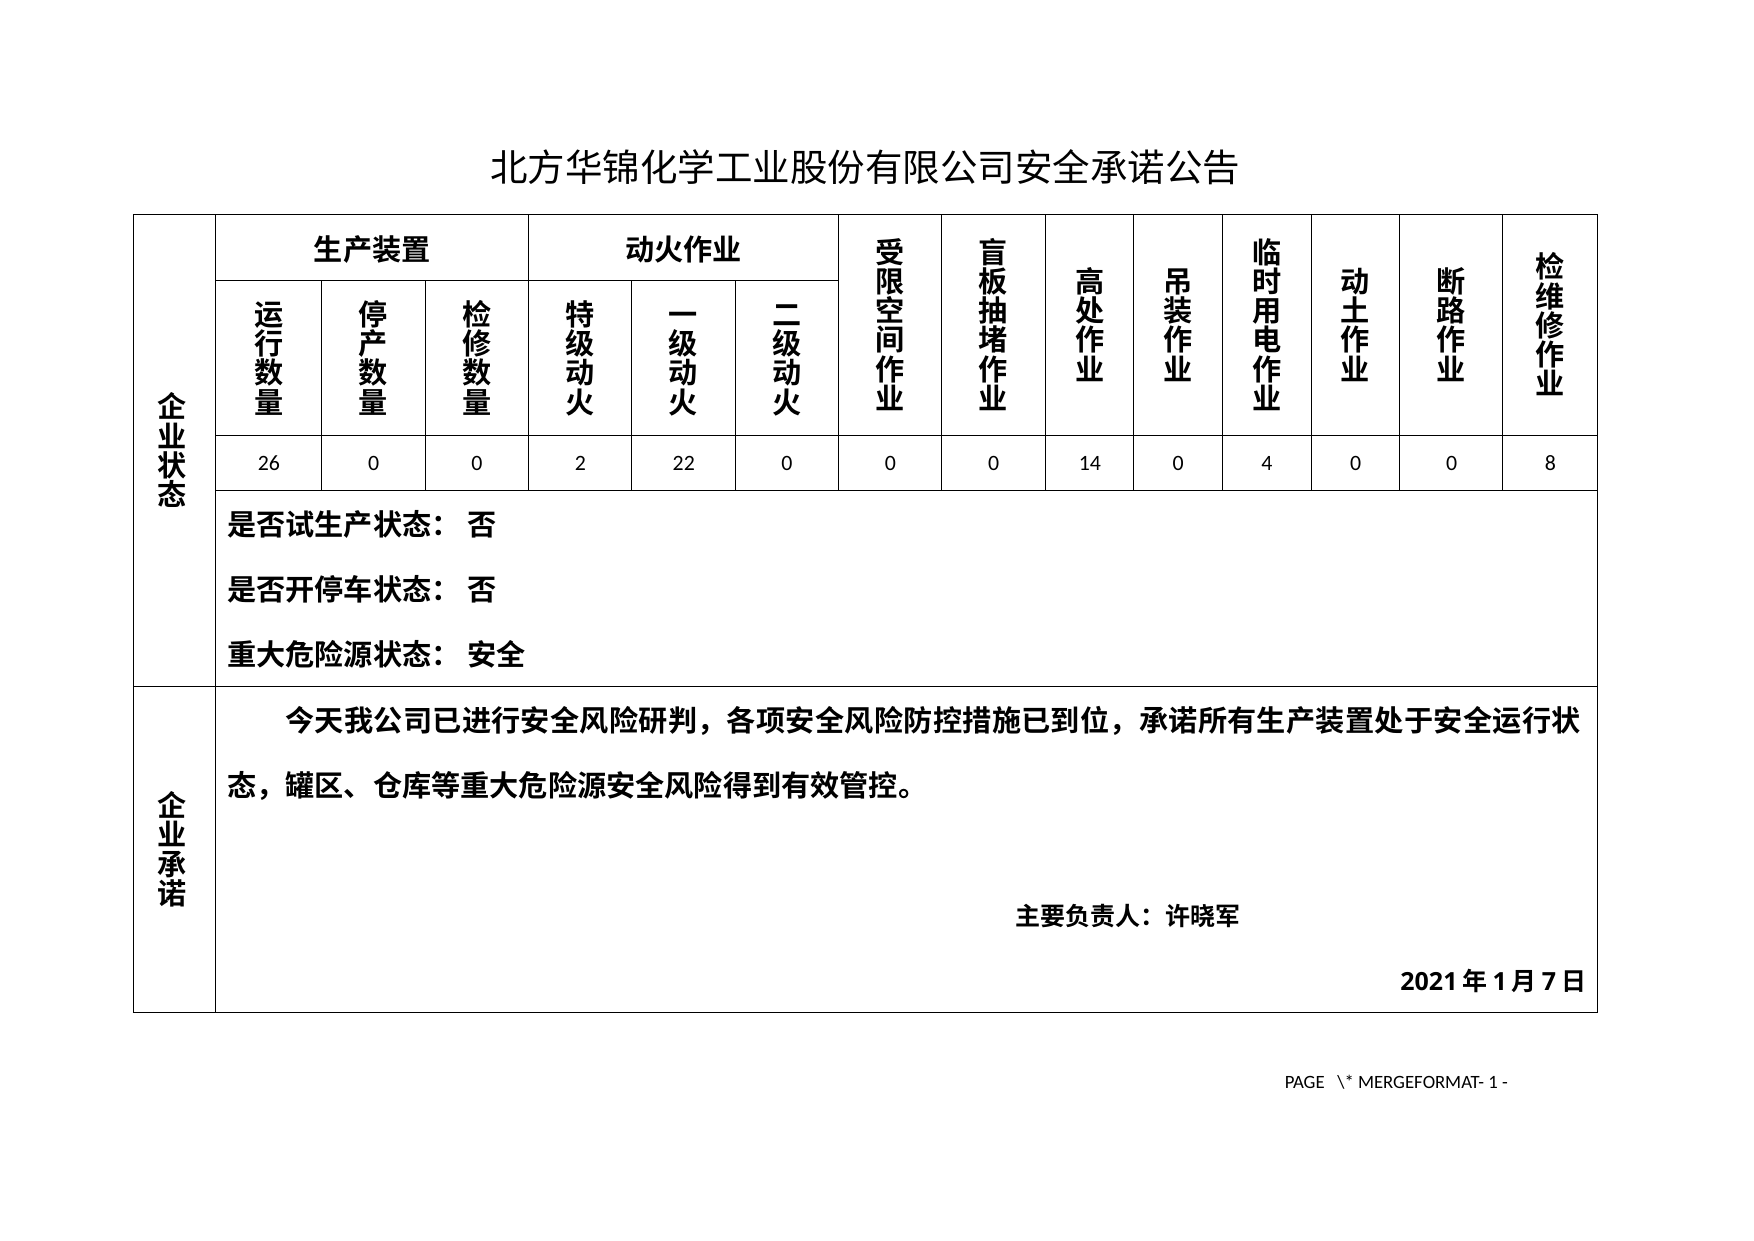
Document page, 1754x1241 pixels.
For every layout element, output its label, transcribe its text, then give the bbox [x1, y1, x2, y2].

table_cell 0 [1134, 436, 1222, 489]
text 北方华锦化学工业股份有限公司安全承诺公告 [201, 133, 1529, 198]
table_cell 是否试生产状态： 否 是否开停车状态： 否 重大危险源状态： 安全 [216, 491, 1597, 686]
table_cell 今天我公司已进行安全风险研判，各项安全风险防控措施已到位，承诺所有生产装置处于安全运行状态，罐区、仓库等重大危险源安全风险得到有效管控。 主要负责人：许晓军 2021年1月7日 [216, 687, 1597, 1012]
table_cell 14 [1046, 436, 1133, 489]
table_cell 停产数量 [322, 281, 425, 435]
table_header 断路作业 [1400, 215, 1502, 435]
table_cell 一级动火 [632, 281, 735, 435]
table_header 盲板抽堵作业 [942, 215, 1045, 435]
table_header 吊装作业 [1134, 215, 1222, 435]
table_cell 二级动火 [736, 281, 838, 435]
table_cell 检修数量 [426, 281, 528, 435]
table_cell 2 [529, 436, 631, 489]
table_cell 8 [1503, 436, 1597, 489]
table_header 高处作业 [1046, 215, 1133, 435]
table_header 企业状态 [134, 215, 215, 686]
table_cell 0 [1312, 436, 1399, 489]
table_header 动土作业 [1312, 215, 1399, 435]
table_cell 4 [1223, 436, 1311, 489]
table_header 检维修作业 [1503, 215, 1597, 435]
table_cell 运行数量 [216, 281, 321, 435]
table_header 受限空间作业 [839, 215, 941, 435]
table_cell 0 [426, 436, 528, 489]
table_header 临时用电作业 [1223, 215, 1311, 435]
table_cell 22 [632, 436, 735, 489]
table_cell 0 [839, 436, 941, 489]
table_cell 26 [216, 436, 321, 489]
table_cell 企业承诺 [134, 687, 215, 1012]
table_header 动火作业 [529, 215, 838, 280]
table_header 生产装置 [216, 215, 528, 280]
table_cell 0 [736, 436, 838, 489]
table_cell 0 [322, 436, 425, 489]
table_cell 0 [1400, 436, 1502, 489]
table_cell 0 [942, 436, 1045, 489]
table_cell 特级动火 [529, 281, 631, 435]
